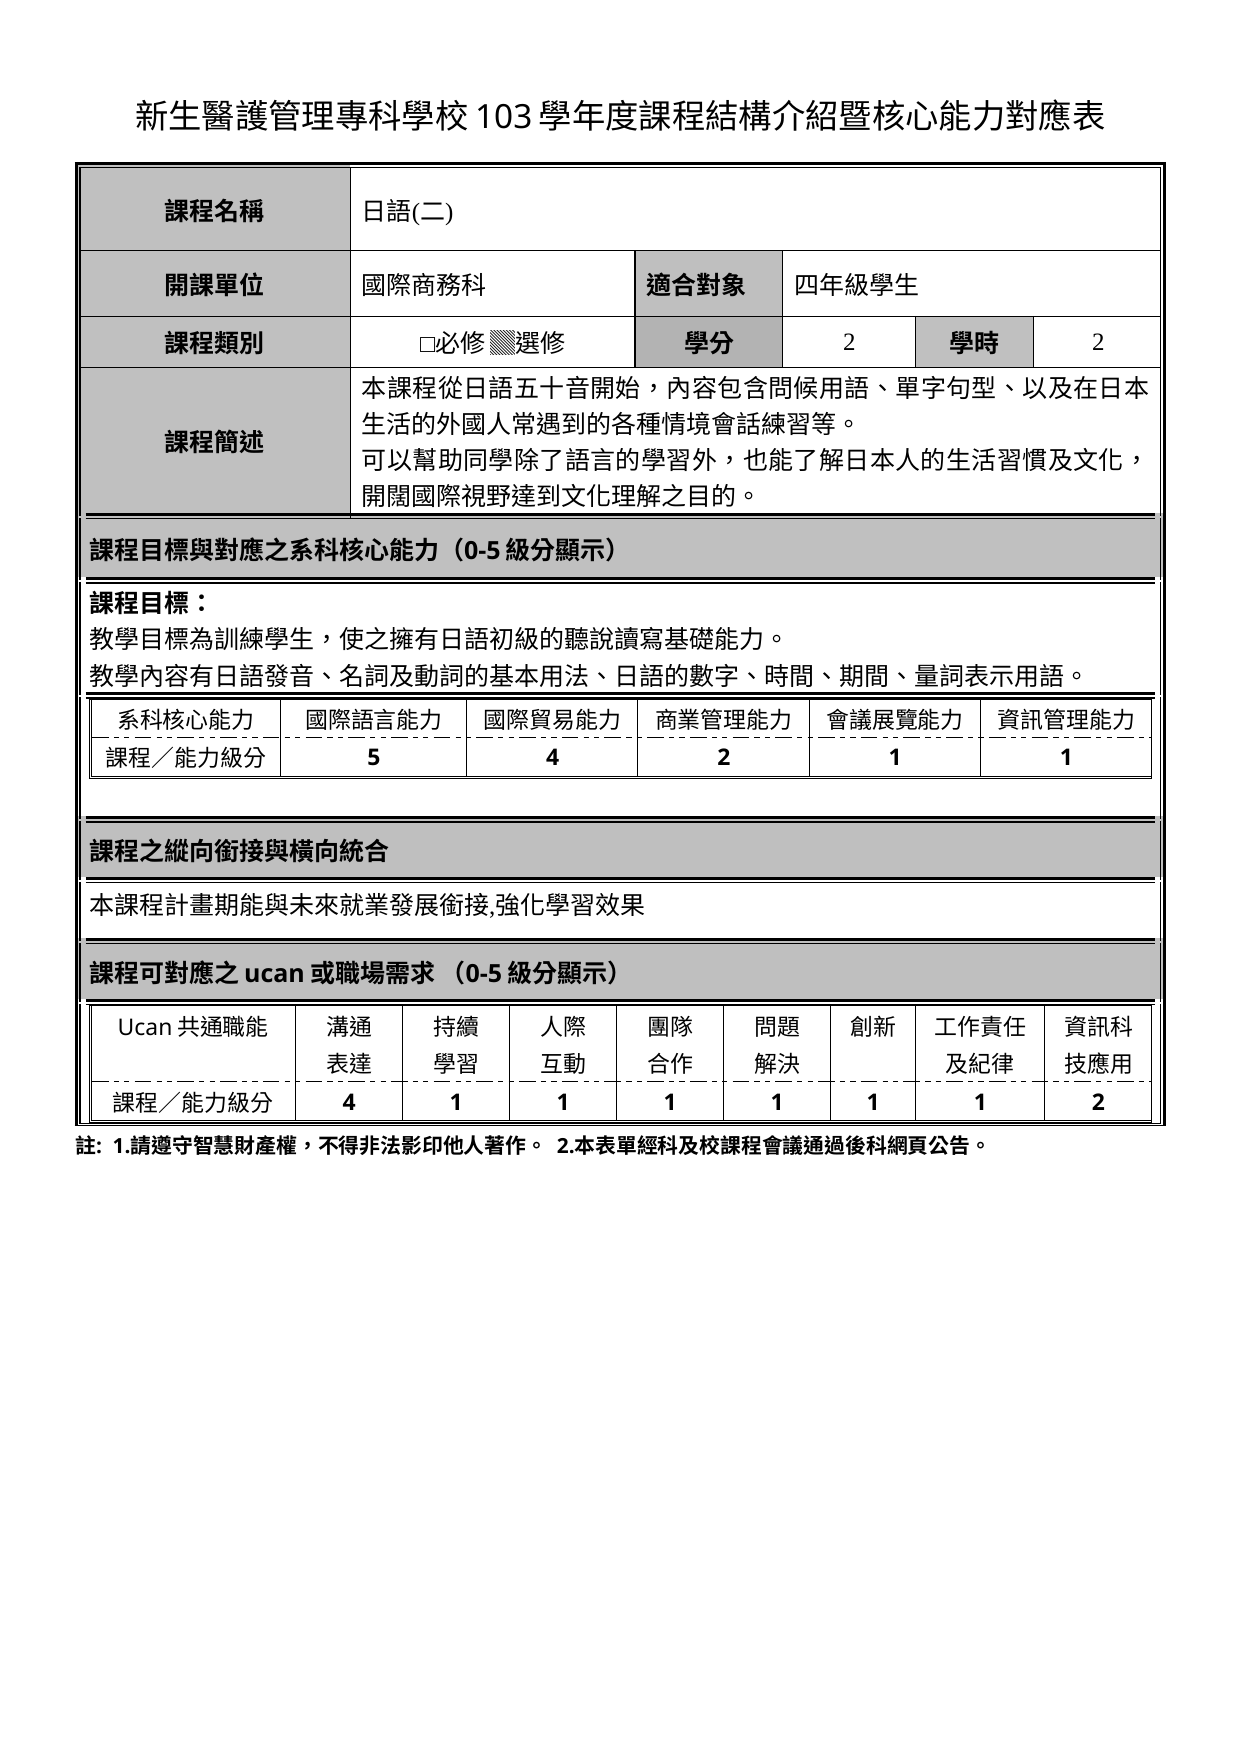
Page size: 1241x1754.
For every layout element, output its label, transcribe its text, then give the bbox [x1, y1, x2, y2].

text 新生醫護管理專科學校103學年度課程結構介紹暨核心能力對應表 [75, 89, 1165, 138]
table_cell 學分 [636, 317, 782, 367]
table_cell 本課程計畫期能與未來就業發展銜接,強化學習效果 [78, 877, 1163, 938]
table_cell 國際商務科 [351, 251, 634, 316]
table_cell 課程之縱向銜接與橫向統合 [78, 816, 1163, 877]
text 註: 1.請遵守智慧財產權，不得非法影印他人著作。 2.本表單經科及校課程會議通過後科網頁公告。 [75, 1126, 1165, 1164]
table_cell 適合對象 [636, 251, 782, 316]
table_cell 課程目標與對應之系科核心能力（0-5級分顯示） [78, 513, 1163, 577]
table_cell 四年級學生 [783, 251, 1160, 316]
table_cell 學時 [916, 317, 1033, 367]
table_cell [78, 999, 1163, 1123]
table_cell [78, 692, 1163, 816]
table_header 日語(二) [351, 168, 1160, 250]
table_cell 課程可對應之ucan或職場需求 （0-5級分顯示） [78, 938, 1163, 999]
table_cell 課程目標： 教學目標為訓練學生，使之擁有日語初級的聽說讀寫基礎能力。 教學內容有日語發音、名詞及動詞的基本用法、日語的數字、時間、期間、量詞表示用語。 [78, 577, 1163, 692]
table_cell 課程簡述 [81, 368, 350, 513]
table_cell 2 [1034, 317, 1160, 367]
table_cell 開課單位 [81, 251, 350, 316]
table_cell □必修 ▓選修 [351, 317, 634, 367]
table_cell 本課程從日語五十音開始，內容包含問候用語、單字句型、以及在日本生活的外國人常遇到的各種情境會話練習等。 可以幫助同學除了語言的學習外，也能了解日本人的生活習慣及文化，開闊國際視野達到文化理解之目的。 [351, 368, 1160, 513]
table_cell 課程類別 [81, 317, 350, 367]
table_cell 2 [783, 317, 915, 367]
table_header 課程名稱 [81, 168, 350, 250]
